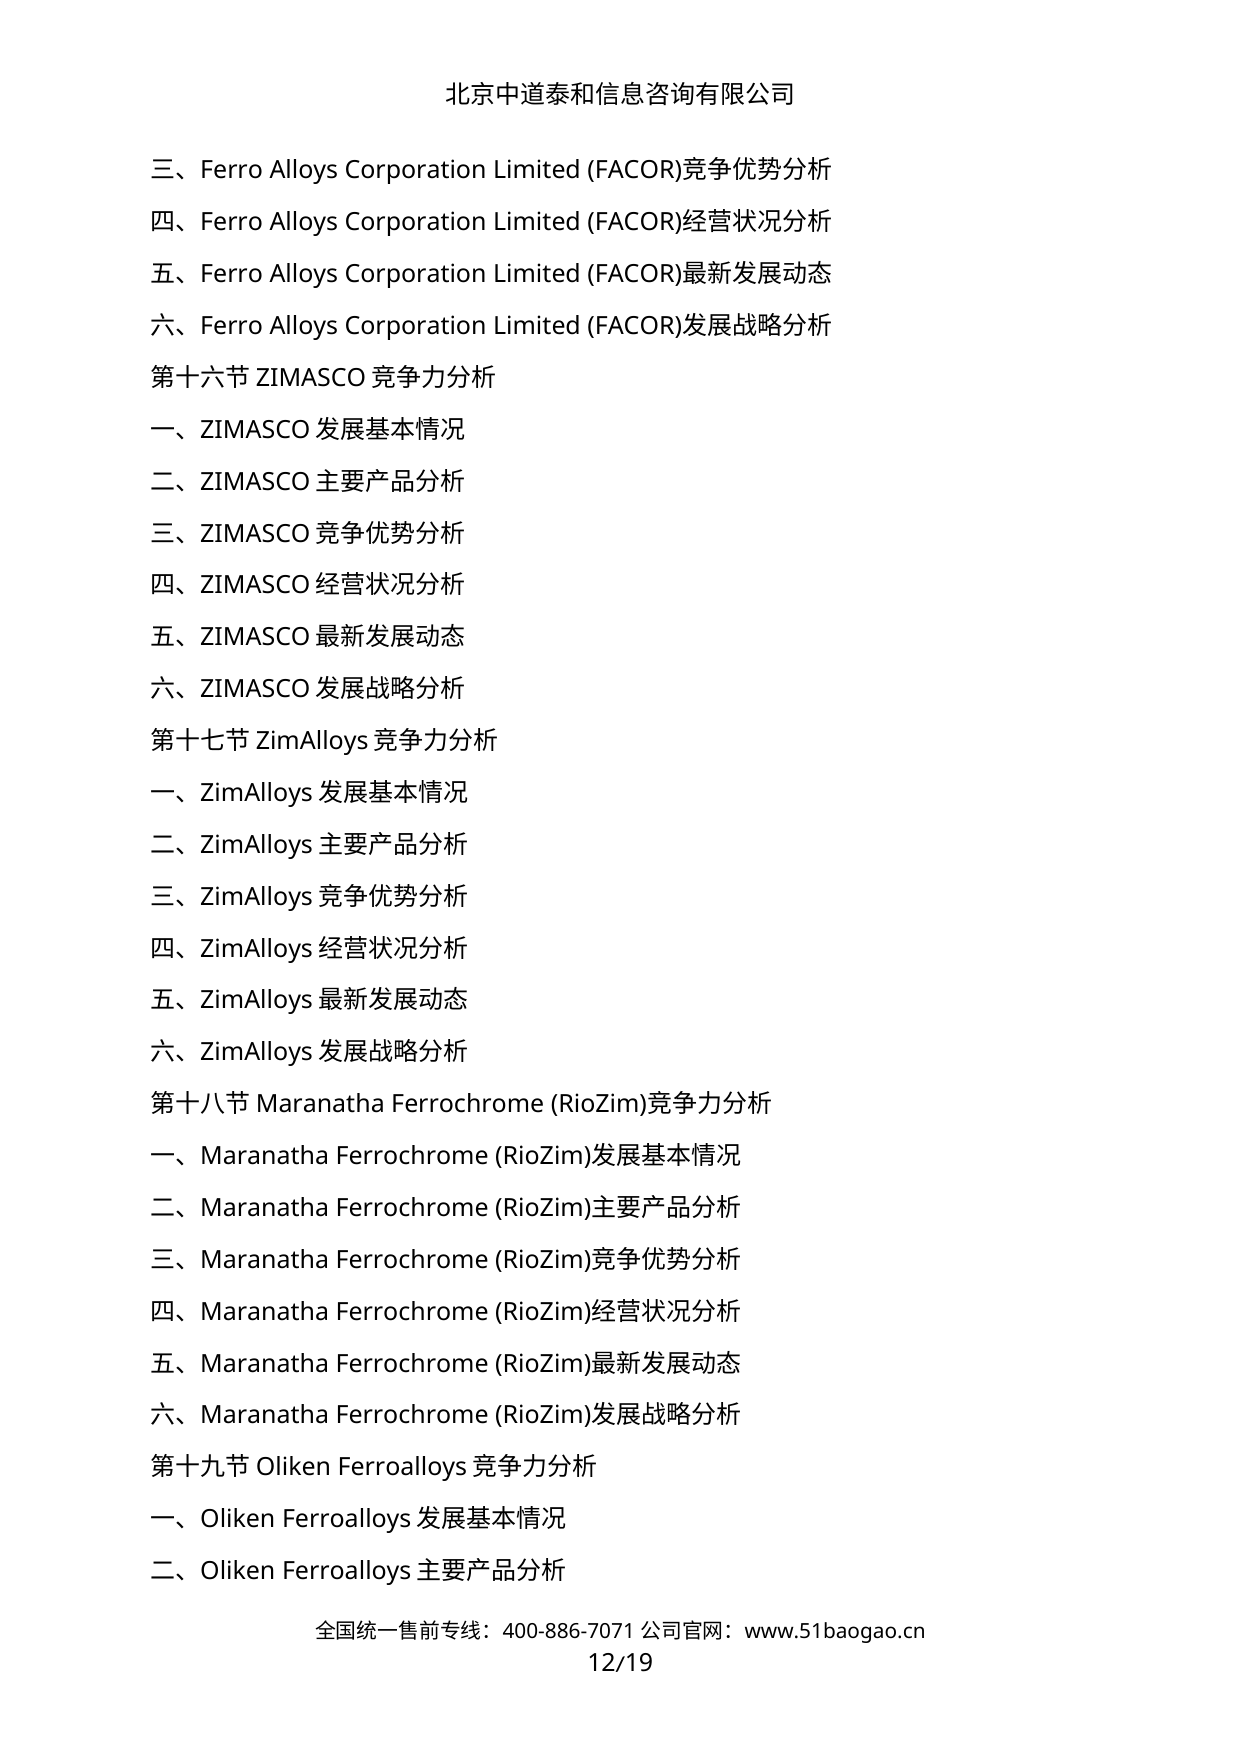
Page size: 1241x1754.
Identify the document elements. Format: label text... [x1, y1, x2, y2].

text 六、ZimAlloys发展战略分析 [150, 1032, 1090, 1068]
text 一、ZIMASCO发展基本情况 [150, 409, 1090, 446]
text 二、Oliken Ferroalloys主要产品分析 [150, 1551, 1090, 1587]
text 五、Maranatha Ferrochrome (RioZim)最新发展动态 [150, 1343, 1090, 1379]
text 二、Maranatha Ferrochrome (RioZim)主要产品分析 [150, 1187, 1090, 1224]
text 一、Oliken Ferroalloys发展基本情况 [150, 1499, 1090, 1535]
text 二、ZimAlloys主要产品分析 [150, 824, 1090, 861]
text 四、ZimAlloys经营状况分析 [150, 928, 1090, 964]
text 第十七节 ZimAlloys竞争力分析 [150, 721, 1090, 757]
text 六、ZIMASCO发展战略分析 [150, 669, 1090, 705]
text 三、Maranatha Ferrochrome (RioZim)竞争优势分析 [150, 1239, 1090, 1276]
text 三、ZimAlloys竞争优势分析 [150, 876, 1090, 912]
text 四、Maranatha Ferrochrome (RioZim)经营状况分析 [150, 1291, 1090, 1327]
text 五、ZimAlloys最新发展动态 [150, 980, 1090, 1016]
text 五、Ferro Alloys Corporation Limited (FACOR)最新发展动态 [150, 254, 1090, 290]
text 第十九节 Oliken Ferroalloys竞争力分析 [150, 1447, 1090, 1483]
text 六、Ferro Alloys Corporation Limited (FACOR)发展战略分析 [150, 306, 1090, 342]
text 四、ZIMASCO经营状况分析 [150, 565, 1090, 601]
text 三、ZIMASCO竞争优势分析 [150, 513, 1090, 549]
text 五、ZIMASCO最新发展动态 [150, 617, 1090, 653]
text 二、ZIMASCO主要产品分析 [150, 461, 1090, 497]
text 一、ZimAlloys发展基本情况 [150, 772, 1090, 809]
text 第十六节 ZIMASCO竞争力分析 [150, 357, 1090, 394]
text 六、Maranatha Ferrochrome (RioZim)发展战略分析 [150, 1395, 1090, 1431]
text 三、Ferro Alloys Corporation Limited (FACOR)竞争优势分析 [150, 150, 1090, 186]
text 一、Maranatha Ferrochrome (RioZim)发展基本情况 [150, 1136, 1090, 1172]
text 第十八节 Maranatha Ferrochrome (RioZim)竞争力分析 [150, 1084, 1090, 1120]
text 四、Ferro Alloys Corporation Limited (FACOR)经营状况分析 [150, 202, 1090, 238]
